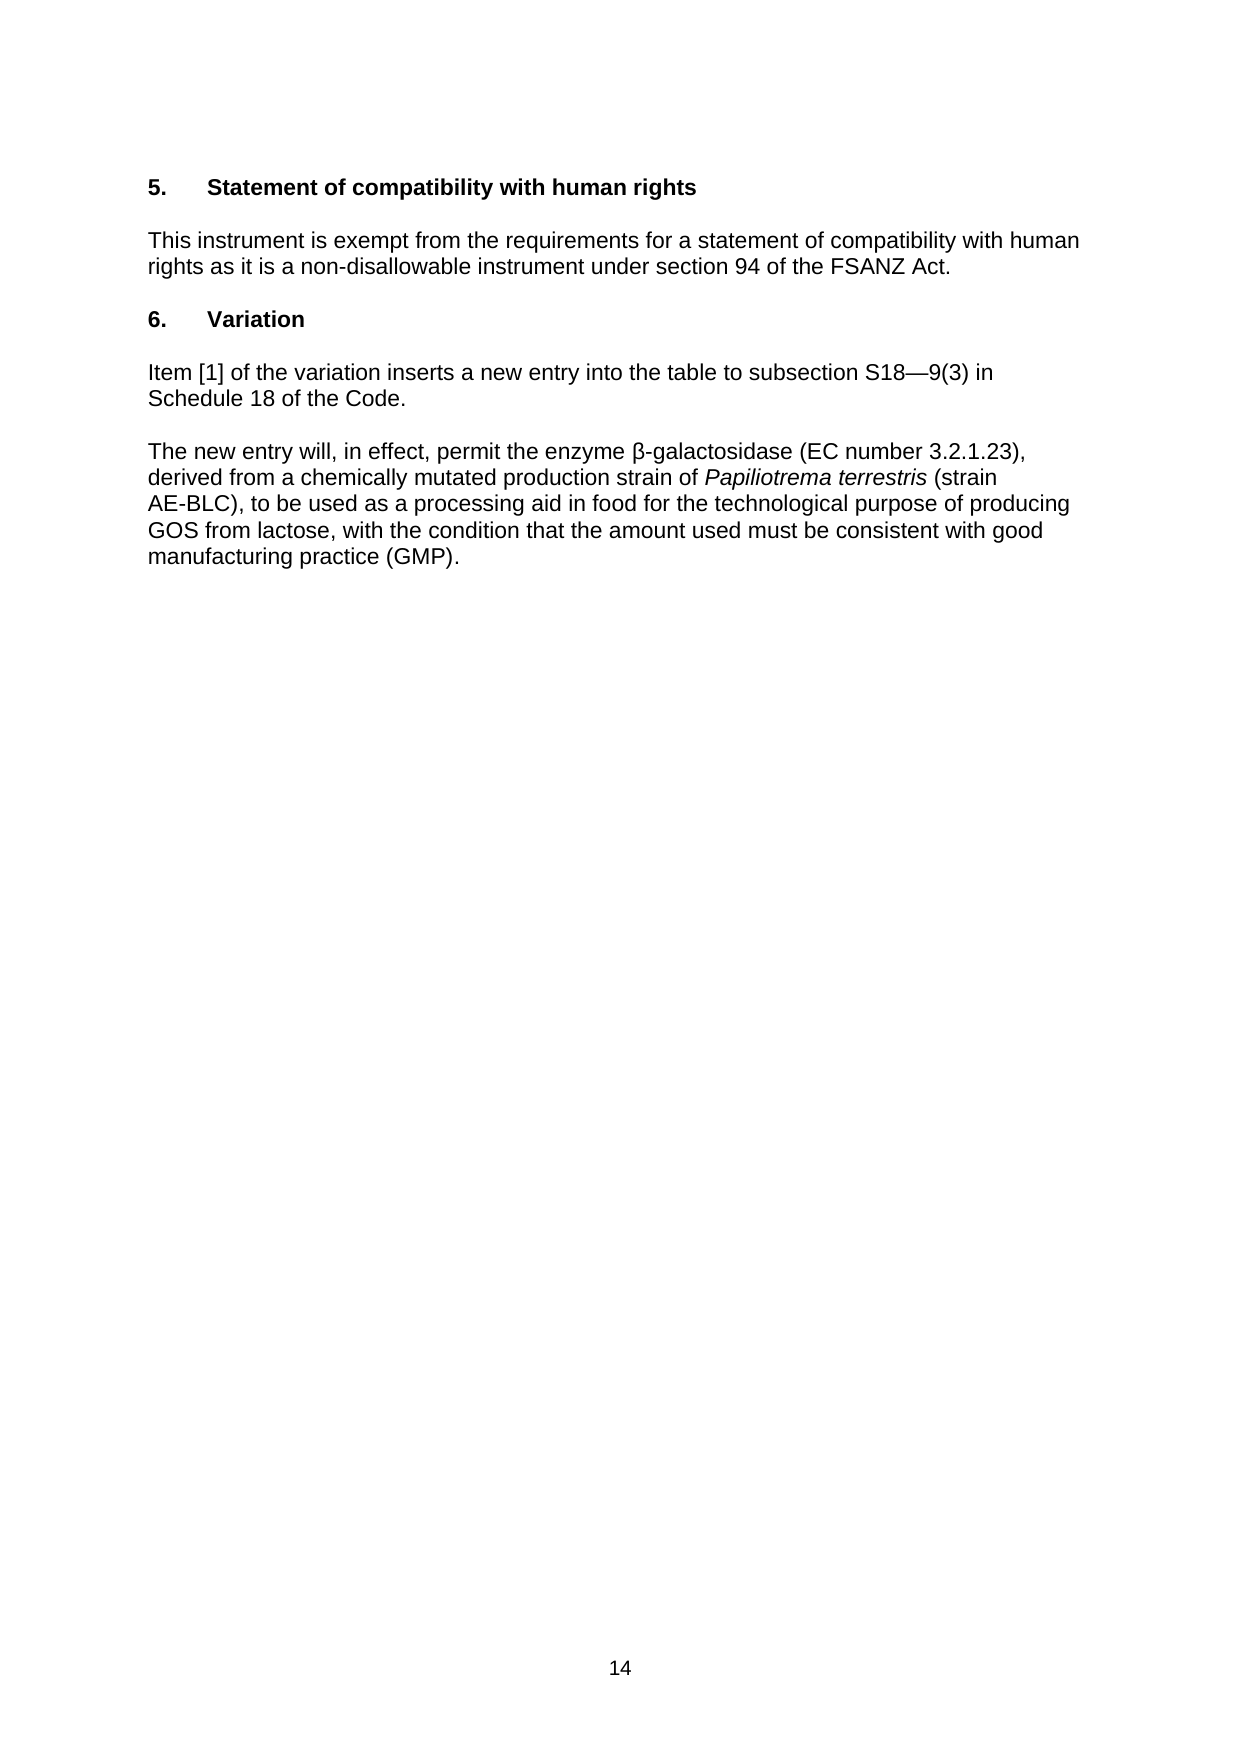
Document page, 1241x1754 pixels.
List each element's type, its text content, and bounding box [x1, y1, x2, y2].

text This instrument is exempt from the requirements for a statement of compatibility with human rights as it is a non-disallowable instrument under section 94 of the FSANZ Act. [148, 227, 1092, 279]
text 6. Variation [148, 306, 1092, 332]
text The new entry will, in effect, permit the enzyme β-galactosidase (EC number 3.2.1.23), derived from a chemically mutated production strain of Papiliotrema terrestris (strain AE-BLC), to be used as a processing aid in food for the technological purpose of producing GOS from lactose, with the condition that the amount used must be consistent with good manufacturing practice (GMP). [148, 438, 1092, 569]
text 5. Statement of compatibility with human rights [148, 174, 1092, 200]
text Item [1] of the variation inserts a new entry into the table to subsection S18—9(3) in Schedule 18 of the Code. [148, 358, 1092, 411]
